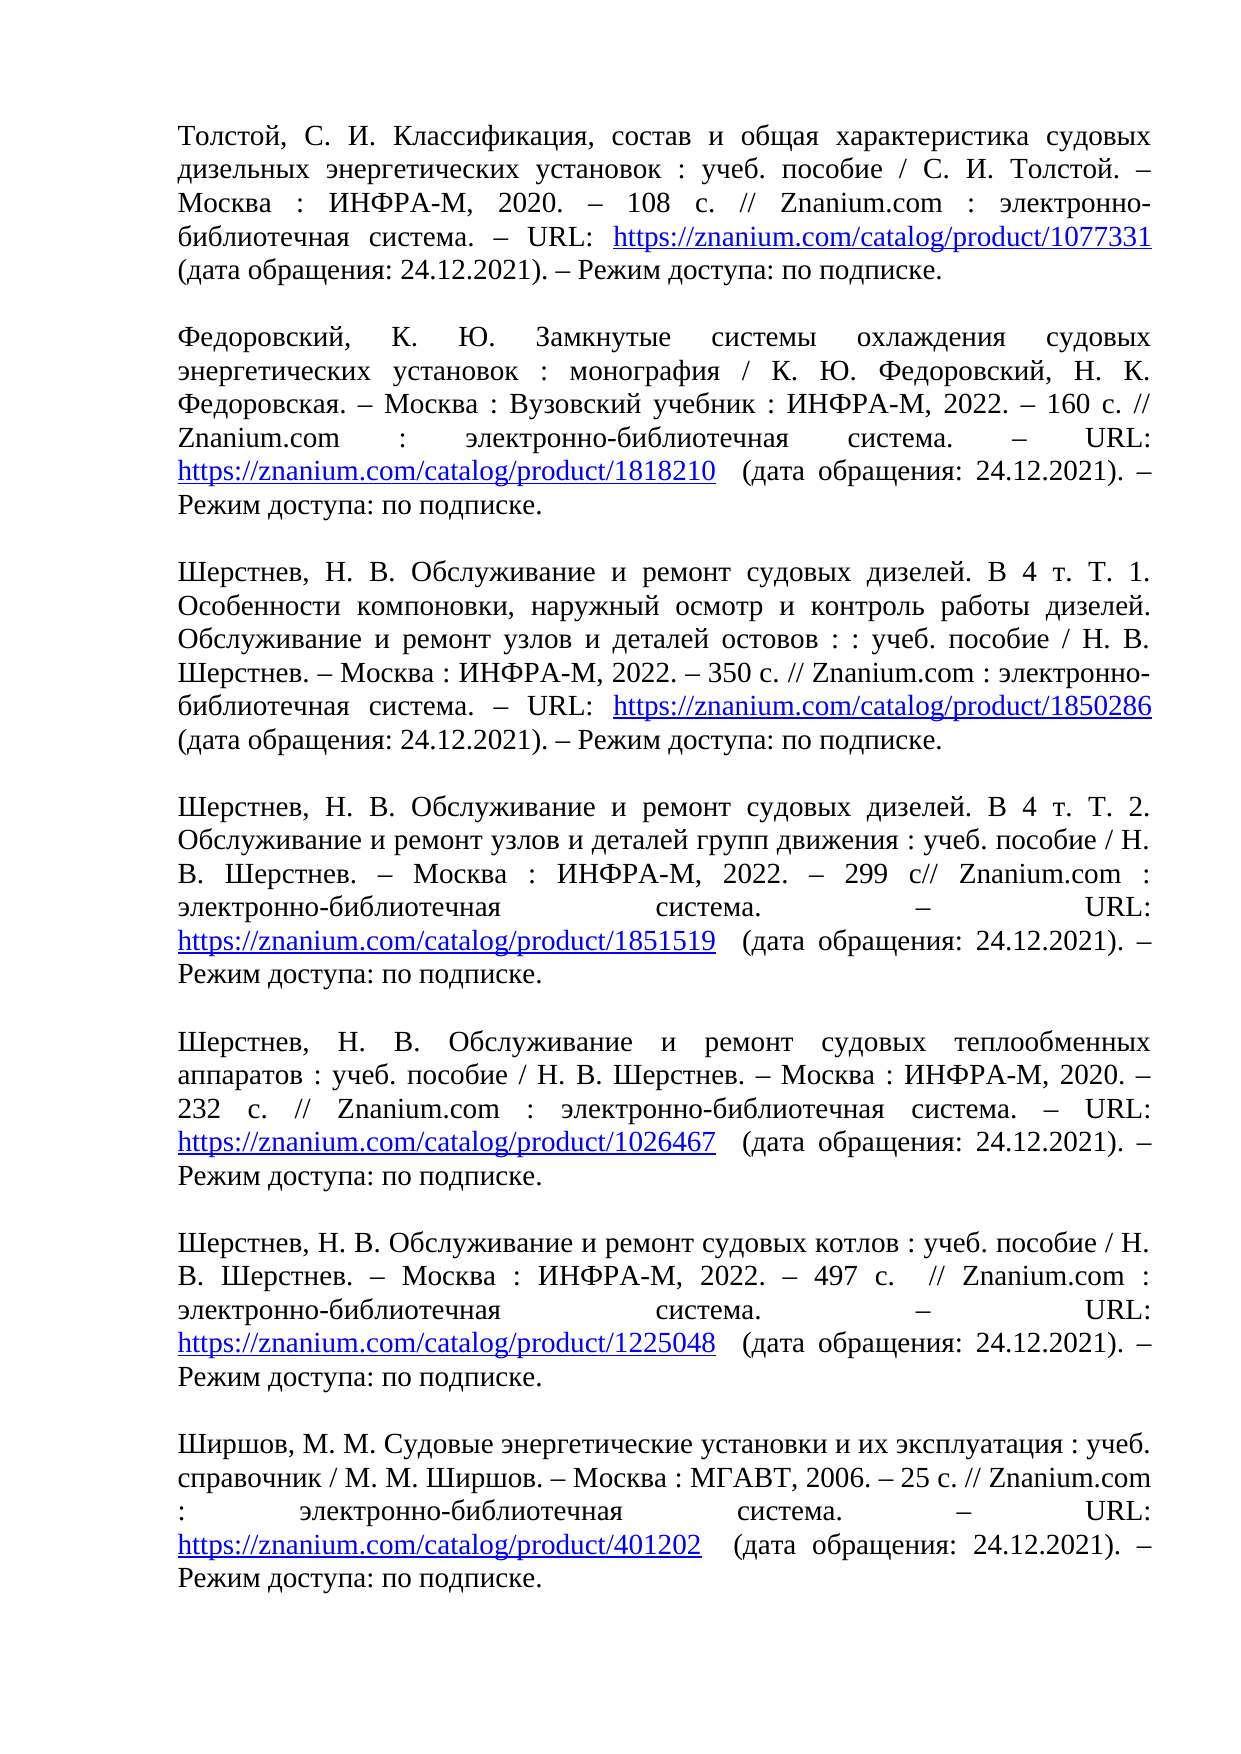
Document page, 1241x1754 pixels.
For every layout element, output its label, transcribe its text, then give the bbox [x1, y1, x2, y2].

text Шерстнев, Н. В. Обслуживание и ремонт судовых дизелей. В 4 т. Т. 2. Обслуживание и ремонт узлов и деталей групп движения : учеб. пособие / Н. В. Шерстнев. – Москва : ИНФРА-М, 2022. – 299 с// Znanium.com : электронно-библиотечная система. – URL: https://znanium.com/catalog/product/1851519 (дата обращения: 24.12.2021). – Режим доступа: по подписке. [177, 789, 1152, 990]
text Федоровский, К. Ю. Замкнутые системы охлаждения судовых энергетических установок : монография / К. Ю. Федоровский, Н. К. Федоровская. – Москва : Вузовский учебник : ИНФРА-М, 2022. – 160 с. // Znanium.com : электронно-библиотечная система. – URL: https://znanium.com/catalog/product/1818210 (дата обращения: 24.12.2021). – Режим доступа: по подписке. [177, 319, 1152, 521]
text Толстой, С. И. Классификация, состав и общая характеристика судовых дизельных энергетических установок : учеб. пособие / С. И. Толстой. – Москва : ИНФРА-М, 2020. – 108 с. // Znanium.com : электронно-библиотечная система. – URL: https://znanium.com/catalog/product/1077331 (дата обращения: 24.12.2021). – Режим доступа: по подписке. [177, 118, 1152, 286]
text Шерстнев, Н. В. Обслуживание и ремонт судовых дизелей. В 4 т. Т. 1. Особенности компоновки, наружный осмотр и контроль работы дизелей. Обслуживание и ремонт узлов и деталей остовов : : учеб. пособие / Н. В. Шерстнев. – Москва : ИНФРА-М, 2022. – 350 с. // Znanium.com : электронно-библиотечная система. – URL: https://znanium.com/catalog/product/1850286 (дата обращения: 24.12.2021). – Режим доступа: по подписке. [177, 554, 1152, 755]
text Шерстнев, Н. В. Обслуживание и ремонт судовых котлов : учеб. пособие / Н. В. Шерстнев. – Москва : ИНФРА-М, 2022. – 497 с. // Znanium.com : электронно-библиотечная система. – URL: https://znanium.com/catalog/product/1225048 (дата обращения: 24.12.2021). – Режим доступа: по подписке. [177, 1225, 1152, 1393]
text Ширшов, М. М. Судовые энергетические установки и их эксплуатация : учеб. справочник / М. М. Ширшов. – Москва : МГАВТ, 2006. – 25 с. // Znanium.com : электронно-библиотечная система. – URL: https://znanium.com/catalog/product/401202 (дата обращения: 24.12.2021). – Режим доступа: по подписке. [177, 1426, 1152, 1594]
text Шерстнев, Н. В. Обслуживание и ремонт судовых теплообменных аппаратов : учеб. пособие / Н. В. Шерстнев. – Москва : ИНФРА-М, 2020. – 232 с. // Znanium.com : электронно-библиотечная система. – URL: https://znanium.com/catalog/product/1026467 (дата обращения: 24.12.2021). – Режим доступа: по подписке. [177, 1024, 1152, 1191]
